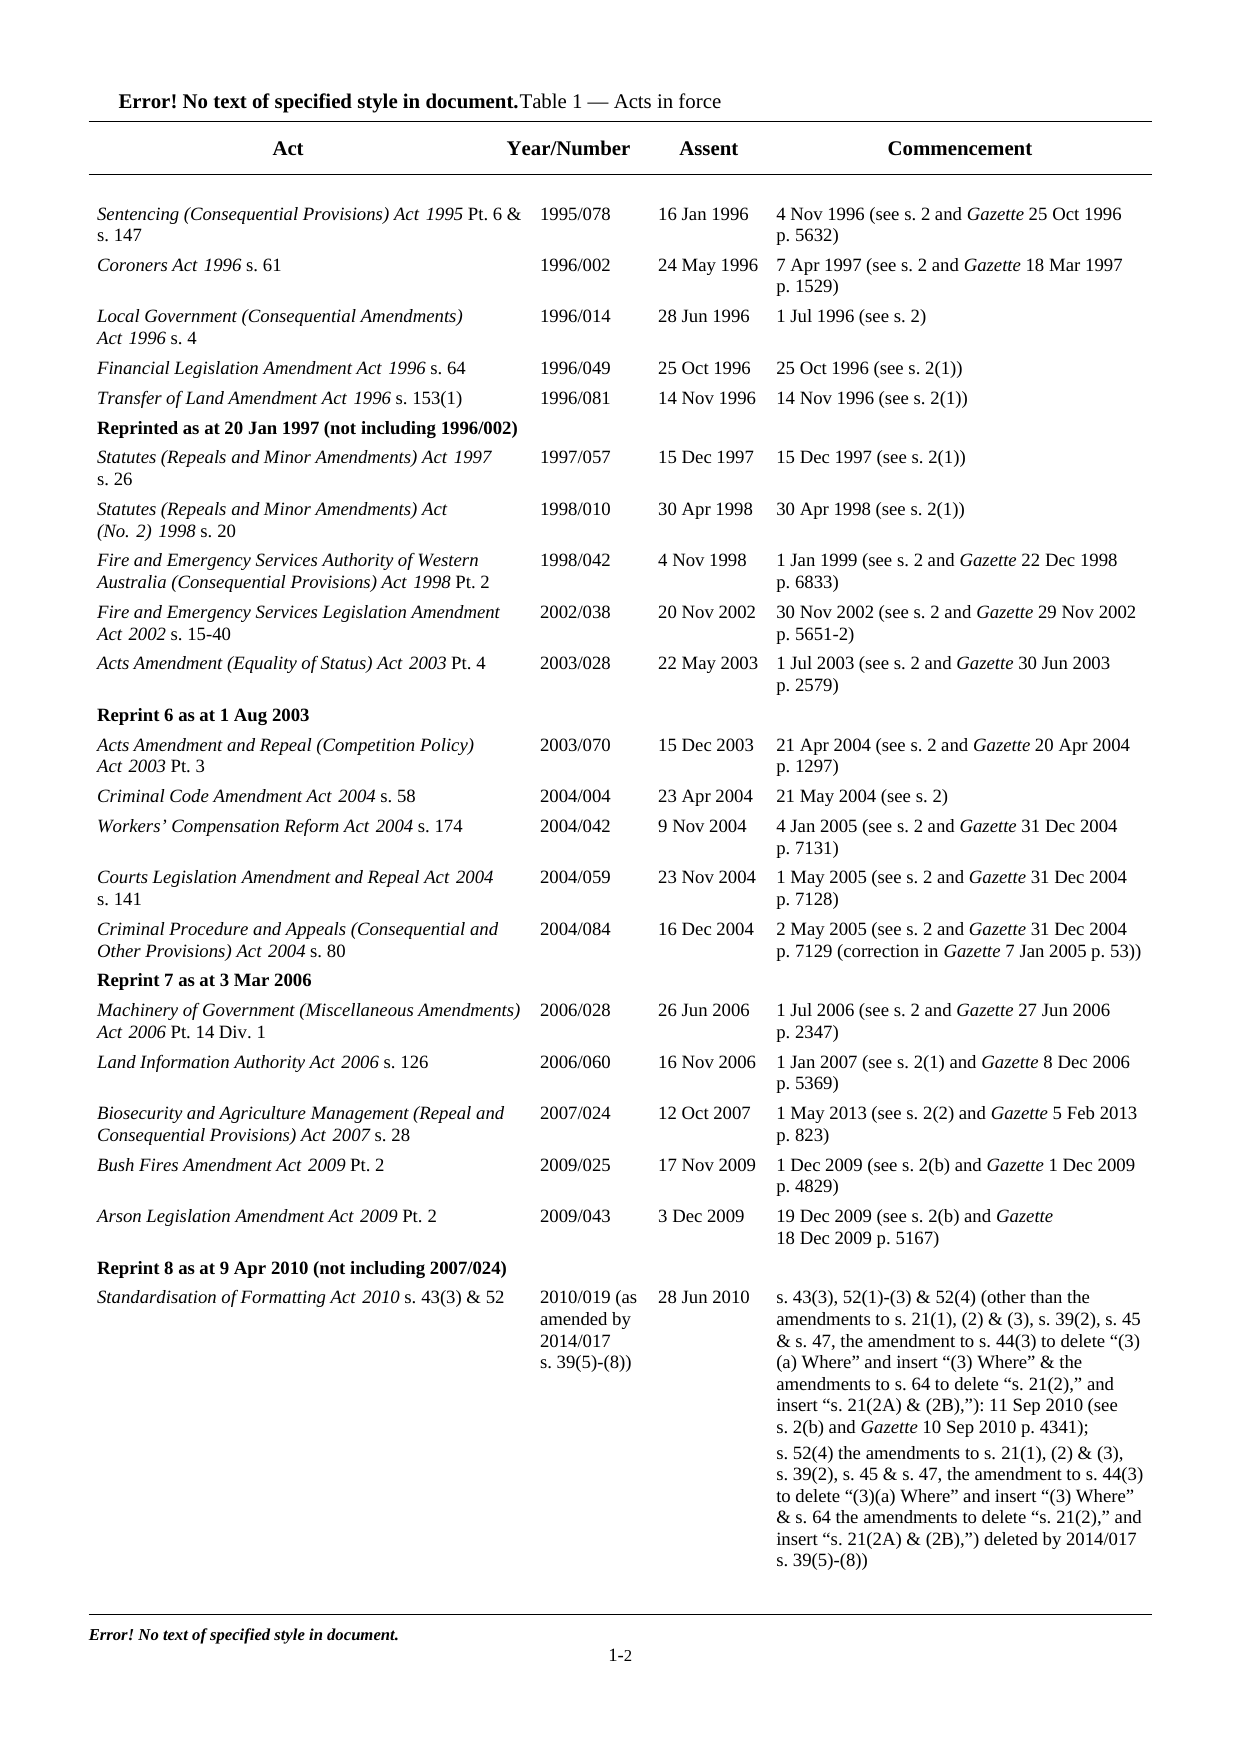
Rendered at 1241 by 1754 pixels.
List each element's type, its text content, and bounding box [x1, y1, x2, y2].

table_cell 1996/081 [531, 383, 649, 412]
table_cell Workers’ Compensation Reform Act 2004 s. 174 [89, 811, 531, 862]
table_cell 20 Nov 2002 [650, 597, 768, 648]
table_cell 1998/042 [531, 545, 649, 597]
table_cell 2004/084 [531, 914, 649, 965]
table_cell 28 Jun 2010 [650, 1282, 768, 1575]
table_cell 1996/049 [531, 353, 649, 382]
table_cell 1996/002 [531, 250, 649, 301]
table_cell 1996/014 [531, 301, 649, 353]
table_cell Reprint 6 as at 1 Aug 2003 [89, 700, 1152, 729]
table_cell 12 Oct 2007 [650, 1098, 768, 1149]
table_cell 1 Jul 2003 (see s. 2 and Gazette 30 Jun 2003 p. 2579) [768, 648, 1152, 699]
table_cell 1 May 2013 (see s. 2(2) and Gazette 5 Feb 2013 p. 823) [768, 1098, 1152, 1149]
table_cell 19 Dec 2009 (see s. 2(b) and Gazette 18 Dec 2009 p. 5167) [768, 1201, 1152, 1252]
table_cell Reprinted as at 20 Jan 1997 (not including 1996/002) [89, 413, 1152, 442]
table_cell 14 Nov 1996 [650, 383, 768, 412]
table_cell 2004/042 [531, 811, 649, 862]
table_cell 17 Nov 2009 [650, 1150, 768, 1201]
table_cell 2007/024 [531, 1098, 649, 1149]
table_cell 2003/028 [531, 648, 649, 699]
table_cell Courts Legislation Amendment and Repeal Act 2004 s. 141 [89, 862, 531, 914]
table_cell Statutes (Repeals and Minor Amendments) Act 1997 s. 26 [89, 442, 531, 494]
table_cell 2010/019 (as amended by 2014/017 s. 39(5)‑(8)) [531, 1282, 649, 1575]
table_cell 1995/078 [531, 198, 649, 250]
table_cell 21 Apr 2004 (see s. 2 and Gazette 20 Apr 2004 p. 1297) [768, 730, 1152, 781]
table_cell 23 Nov 2004 [650, 862, 768, 914]
table_cell 16 Jan 1996 [650, 198, 768, 250]
table_cell 28 Jun 1996 [650, 301, 768, 353]
table_cell 2 May 2005 (see s. 2 and Gazette 31 Dec 2004 p. 7129 (correction in Gazette 7 Jan 2005 p. 53)) [768, 914, 1152, 965]
table_cell 1997/057 [531, 442, 649, 494]
table_cell Biosecurity and Agriculture Management (Repeal and Consequential Provisions) Act 2007 s. 28 [89, 1098, 531, 1149]
table_cell 2004/059 [531, 862, 649, 914]
table_cell 16 Nov 2006 [650, 1047, 768, 1098]
table_cell 2009/043 [531, 1201, 649, 1252]
table_cell 4 Nov 1998 [650, 545, 768, 597]
table_cell Arson Legislation Amendment Act 2009 Pt. 2 [89, 1201, 531, 1252]
table_cell Reprint 7 as at 3 Mar 2006 [89, 965, 1152, 995]
table_cell Criminal Procedure and Appeals (Consequential and Other Provisions) Act 2004 s. 80 [89, 914, 531, 965]
table_cell Local Government (Consequential Amendments) Act 1996 s. 4 [89, 301, 531, 353]
table_cell 25 Oct 1996 [650, 353, 768, 382]
table_cell s. 43(3), 52(1)‑(3) & 52(4) (other than the amendments to s. 21(1), (2) & (3), s. 39(2), s. 45 & s. 47, the amendment to s. 44(3) to delete “(3)(a) Where” and insert “(3) Where” & the amendments to s. 64 to delete “s. 21(2),” and insert “s. 21(2A) & (2B),”): 11 Sep 2010 (see s. 2(b) and Gazette 10 Sep 2010 p. 4341); s. 52(4) the amendments to s. 21(1), (2) & (3), s. 39(2), s. 45 & s. 47, the amendment to s. 44(3) to delete “(3)(a) Where” and insert “(3) Where” & s. 64 the amendments to delete “s. 21(2),” and insert “s. 21(2A) & (2B),”) deleted by 2014/017 s. 39(5)‑(8)) [768, 1282, 1152, 1575]
table_cell 3 Dec 2009 [650, 1201, 768, 1252]
table_cell 15 Dec 1997 [650, 442, 768, 494]
table_cell 16 Dec 2004 [650, 914, 768, 965]
table_cell Fire and Emergency Services Authority of Western Australia (Consequential Provisions) Act 1998 Pt. 2 [89, 545, 531, 597]
table_cell Fire and Emergency Services Legislation Amendment Act 2002 s. 15‑40 [89, 597, 531, 648]
table_cell 26 Jun 2006 [650, 995, 768, 1047]
table_cell 15 Dec 1997 (see s. 2(1)) [768, 442, 1152, 494]
table_cell Statutes (Repeals and Minor Amendments) Act (No. 2) 1998 s. 20 [89, 494, 531, 545]
table_cell 1 May 2005 (see s. 2 and Gazette 31 Dec 2004 p. 7128) [768, 862, 1152, 914]
table_cell Standardisation of Formatting Act 2010 s. 43(3) & 52 [89, 1282, 531, 1575]
table_cell 30 Nov 2002 (see s. 2 and Gazette 29 Nov 2002 p. 5651‑2) [768, 597, 1152, 648]
table_cell Coroners Act 1996 s. 61 [89, 250, 531, 301]
table_cell 1 Jan 2007 (see s. 2(1) and Gazette 8 Dec 2006 p. 5369) [768, 1047, 1152, 1098]
table_cell 23 Apr 2004 [650, 781, 768, 811]
table_cell 2004/004 [531, 781, 649, 811]
table_cell 30 Apr 1998 (see s. 2(1)) [768, 494, 1152, 545]
table_cell 25 Oct 1996 (see s. 2(1)) [768, 353, 1152, 382]
table_cell Financial Legislation Amendment Act 1996 s. 64 [89, 353, 531, 382]
table_cell 21 May 2004 (see s. 2) [768, 781, 1152, 811]
table_cell 2006/028 [531, 995, 649, 1047]
table_cell Bush Fires Amendment Act 2009 Pt. 2 [89, 1150, 531, 1201]
table_cell 1 Jul 2006 (see s. 2 and Gazette 27 Jun 2006 p. 2347) [768, 995, 1152, 1047]
table_cell Transfer of Land Amendment Act 1996 s. 153(1) [89, 383, 531, 412]
table_cell 15 Dec 2003 [650, 730, 768, 781]
table_cell 4 Jan 2005 (see s. 2 and Gazette 31 Dec 2004 p. 7131) [768, 811, 1152, 862]
table_cell 30 Apr 1998 [650, 494, 768, 545]
table_cell Land Information Authority Act 2006 s. 126 [89, 1047, 531, 1098]
table_cell 7 Apr 1997 (see s. 2 and Gazette 18 Mar 1997 p. 1529) [768, 250, 1152, 301]
table_cell Acts Amendment (Equality of Status) Act 2003 Pt. 4 [89, 648, 531, 699]
table_cell 2009/025 [531, 1150, 649, 1201]
table_cell 1 Jan 1999 (see s. 2 and Gazette 22 Dec 1998 p. 6833) [768, 545, 1152, 597]
table_cell Reprint 8 as at 9 Apr 2010 (not including 2007/024) [89, 1253, 1152, 1282]
table_cell 2006/060 [531, 1047, 649, 1098]
table_cell Sentencing (Consequential Provisions) Act 1995 Pt. 6 & s. 147 [89, 198, 531, 250]
table_cell 9 Nov 2004 [650, 811, 768, 862]
table_cell 22 May 2003 [650, 648, 768, 699]
table_cell 2002/038 [531, 597, 649, 648]
table_cell 14 Nov 1996 (see s. 2(1)) [768, 383, 1152, 412]
table_cell 4 Nov 1996 (see s. 2 and Gazette 25 Oct 1996 p. 5632) [768, 198, 1152, 250]
table_cell 1998/010 [531, 494, 649, 545]
table_cell 1 Jul 1996 (see s. 2) [768, 301, 1152, 353]
table_cell Criminal Code Amendment Act 2004 s. 58 [89, 781, 531, 811]
table_cell 24 May 1996 [650, 250, 768, 301]
table_cell Acts Amendment and Repeal (Competition Policy) Act 2003 Pt. 3 [89, 730, 531, 781]
table_cell 1 Dec 2009 (see s. 2(b) and Gazette 1 Dec 2009 p. 4829) [768, 1150, 1152, 1201]
table_cell 2003/070 [531, 730, 649, 781]
table_cell Machinery of Government (Miscellaneous Amendments) Act 2006 Pt. 14 Div. 1 [89, 995, 531, 1047]
